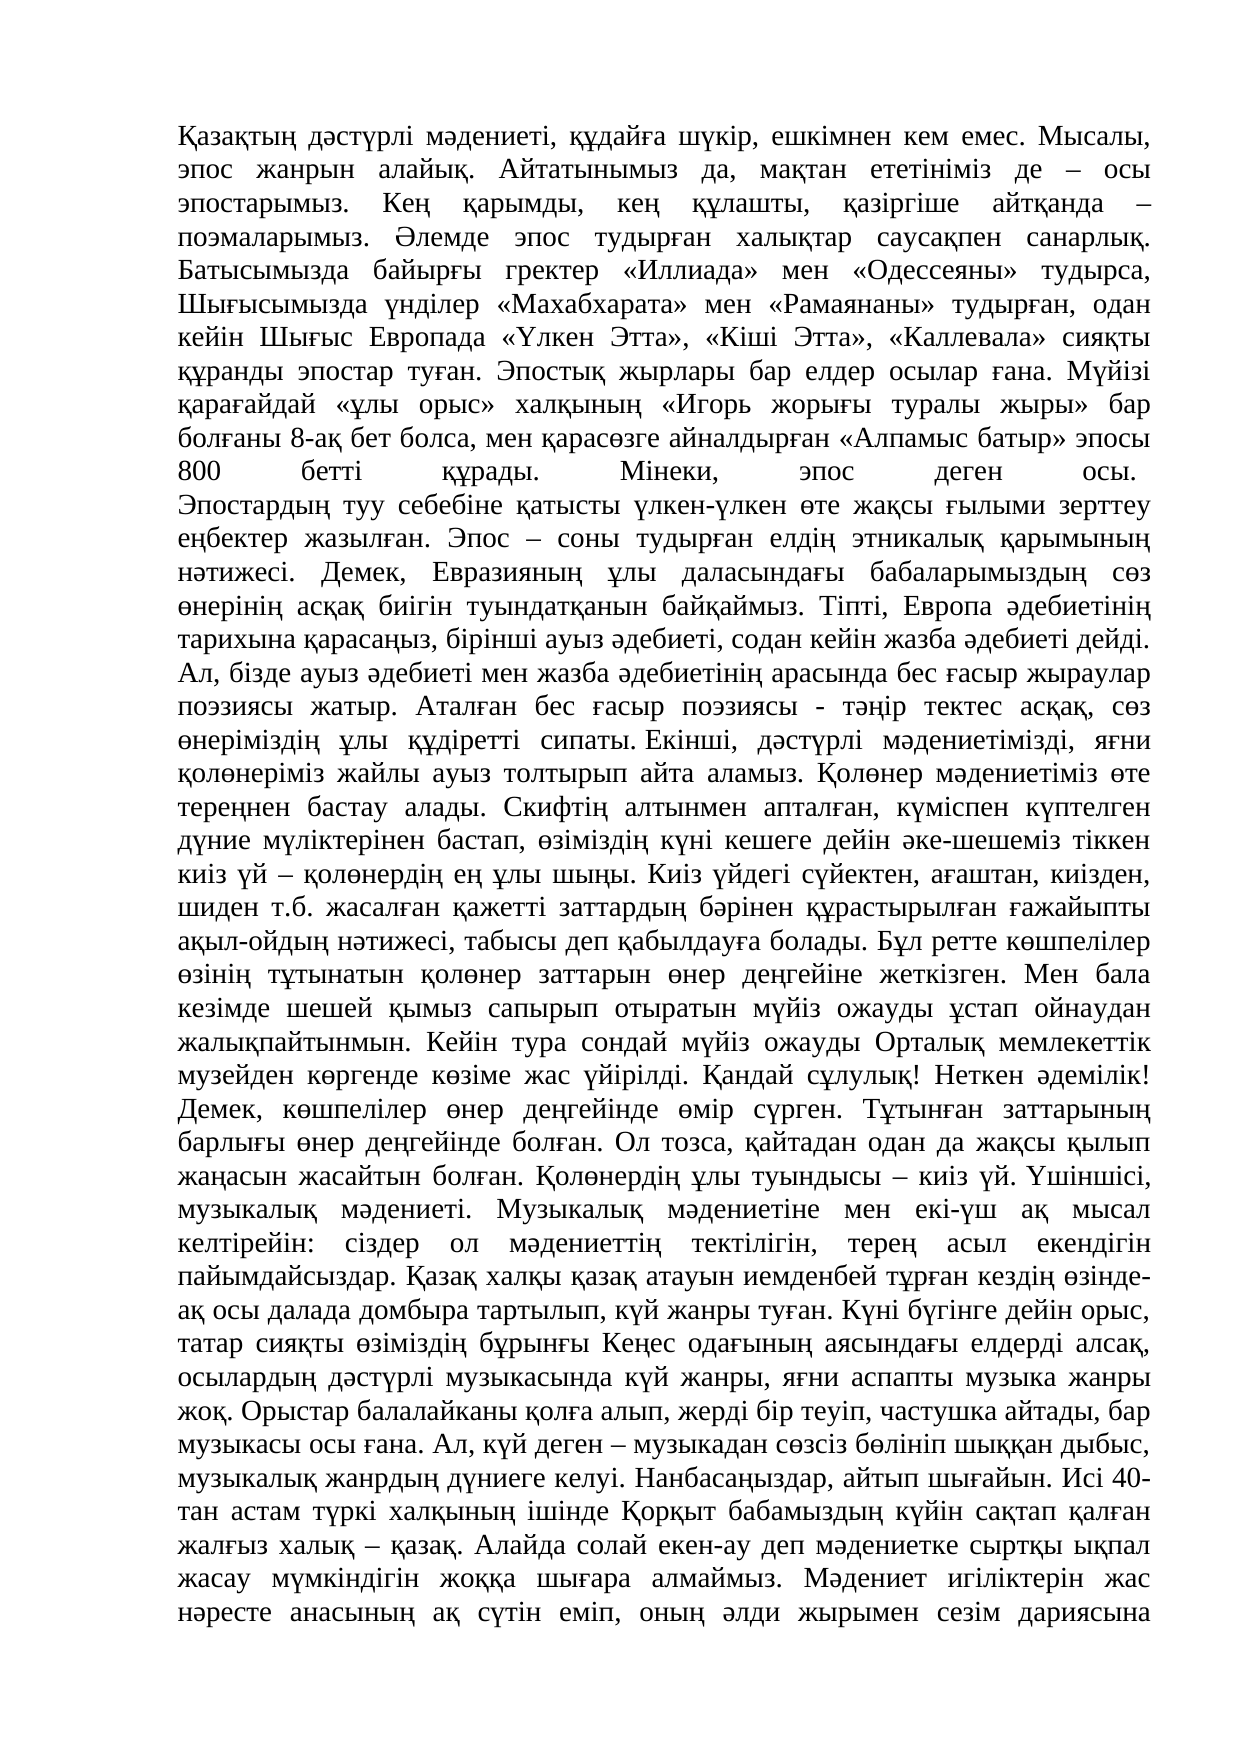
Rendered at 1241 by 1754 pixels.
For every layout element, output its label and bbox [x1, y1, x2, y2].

text [177, 118, 1152, 1627]
